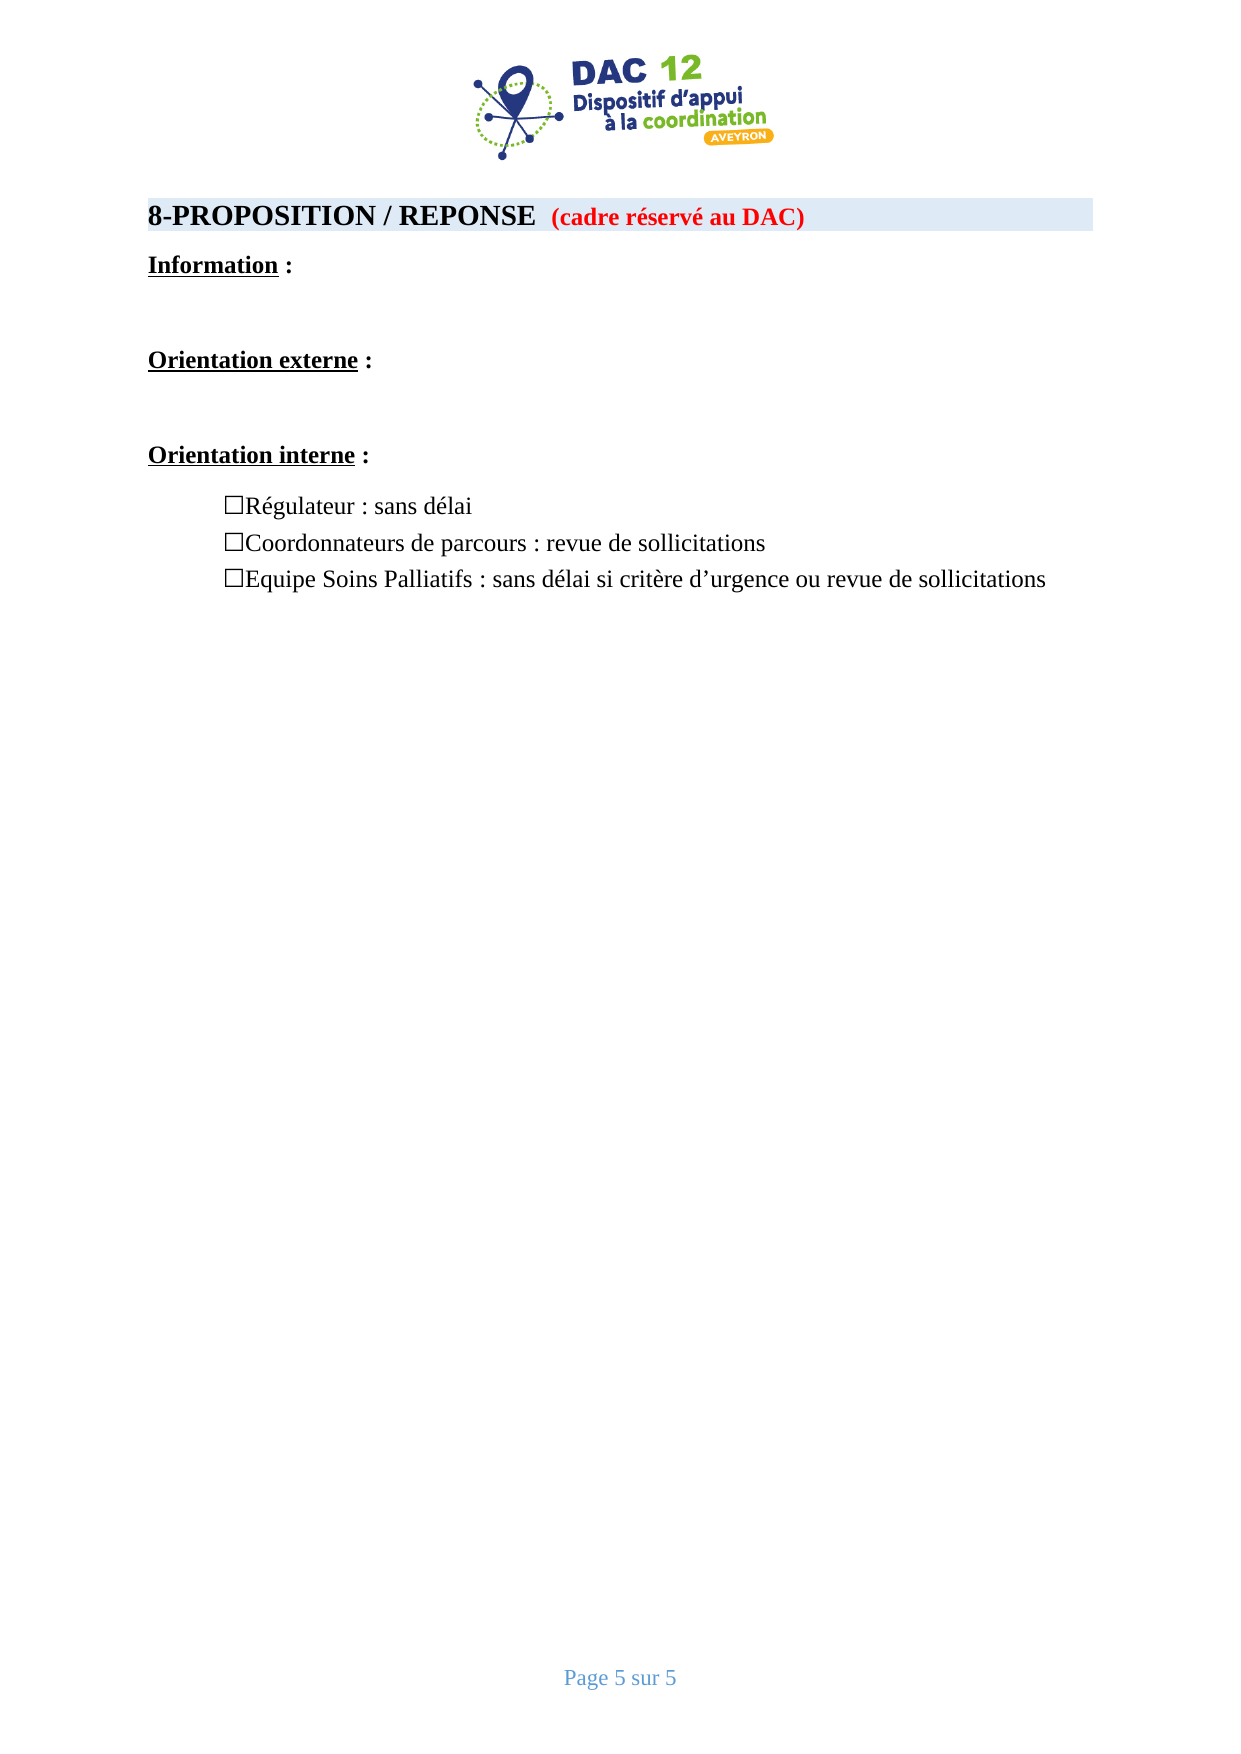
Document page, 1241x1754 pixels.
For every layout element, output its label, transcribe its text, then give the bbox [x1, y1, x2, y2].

text Orientation interne : [148, 440, 1093, 468]
text Régulateur : sans délai [223, 487, 1093, 522]
text Equipe Soins Palliatifs : sans délai si critère d’urgence ou revue de sollicitations [223, 561, 1093, 595]
text Orientation externe : [148, 345, 1093, 374]
picture [448, 41, 792, 170]
text Coordonnateurs de parcours : revue de sollicitations [223, 524, 1093, 558]
text Information : [148, 251, 1093, 279]
text 8-PROPOSITION / REPONSE (cadre réservé au DAC) [148, 198, 1093, 231]
